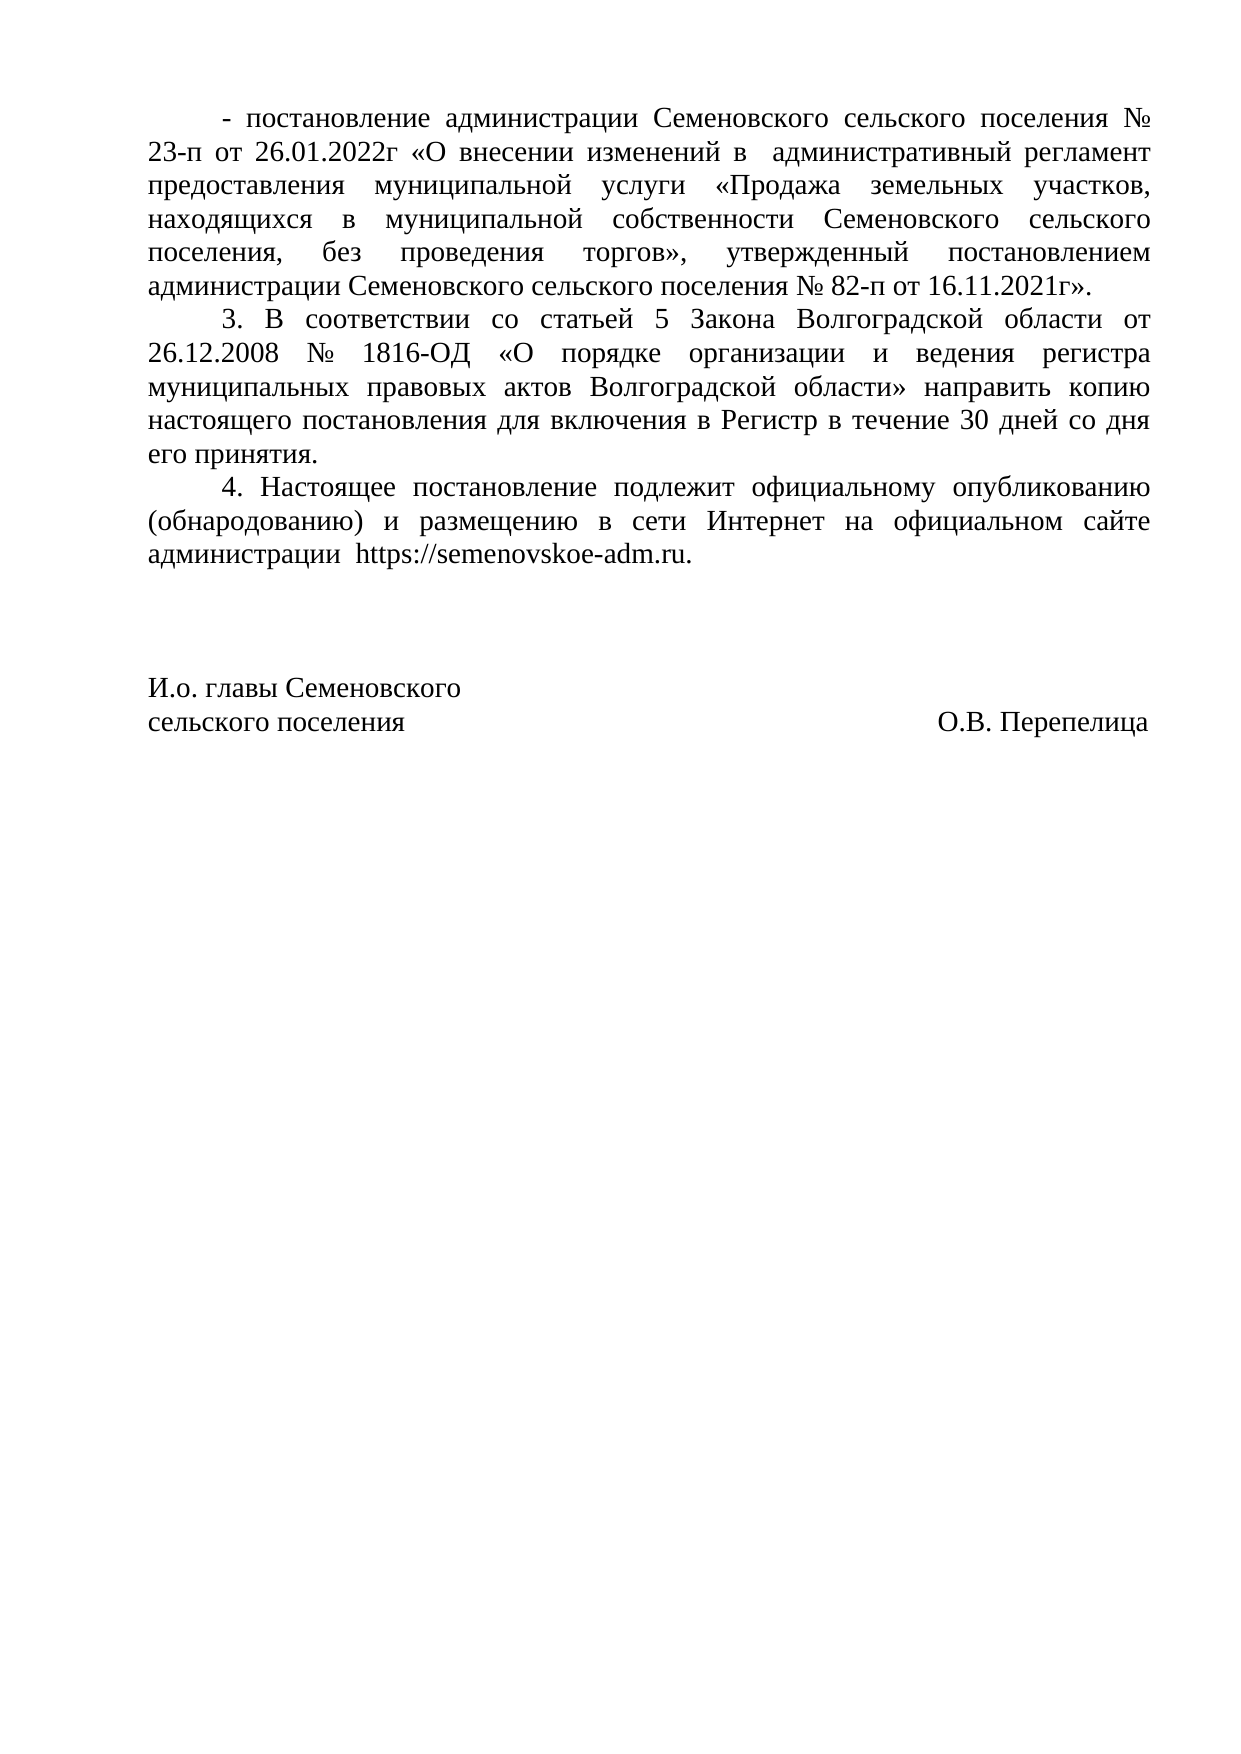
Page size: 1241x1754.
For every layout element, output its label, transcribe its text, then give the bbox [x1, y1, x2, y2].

text сельского поселения О.В. Перепелица [148, 704, 1152, 738]
text - постановление администрации Семеновского сельского поселения № 23-п от 26.01.2022г «О внесении изменений в административный регламент предоставления муниципальной услуги «Продажа земельных участков, находящихся в муниципальной собственности Семеновского сельского поселения, без проведения торгов», утвержденный постановлением администрации Семеновского сельского поселения № 82-п от 16.11.2021г». [148, 100, 1152, 302]
text 4. Настоящее постановление подлежит официальному опубликованию (обнародованию) и размещению в сети Интернет на официальном сайте администрации https://semenovskoe-adm.ru. [148, 469, 1152, 570]
text 3. В соответствии со статьей 5 Закона Волгоградской области от 26.12.2008 № 1816-ОД «О порядке организации и ведения регистра муниципальных правовых актов Волгоградской области» направить копию настоящего постановления для включения в Регистр в течение 30 дней со дня его принятия. [148, 302, 1152, 469]
text И.о. главы Семеновского [148, 671, 1152, 704]
